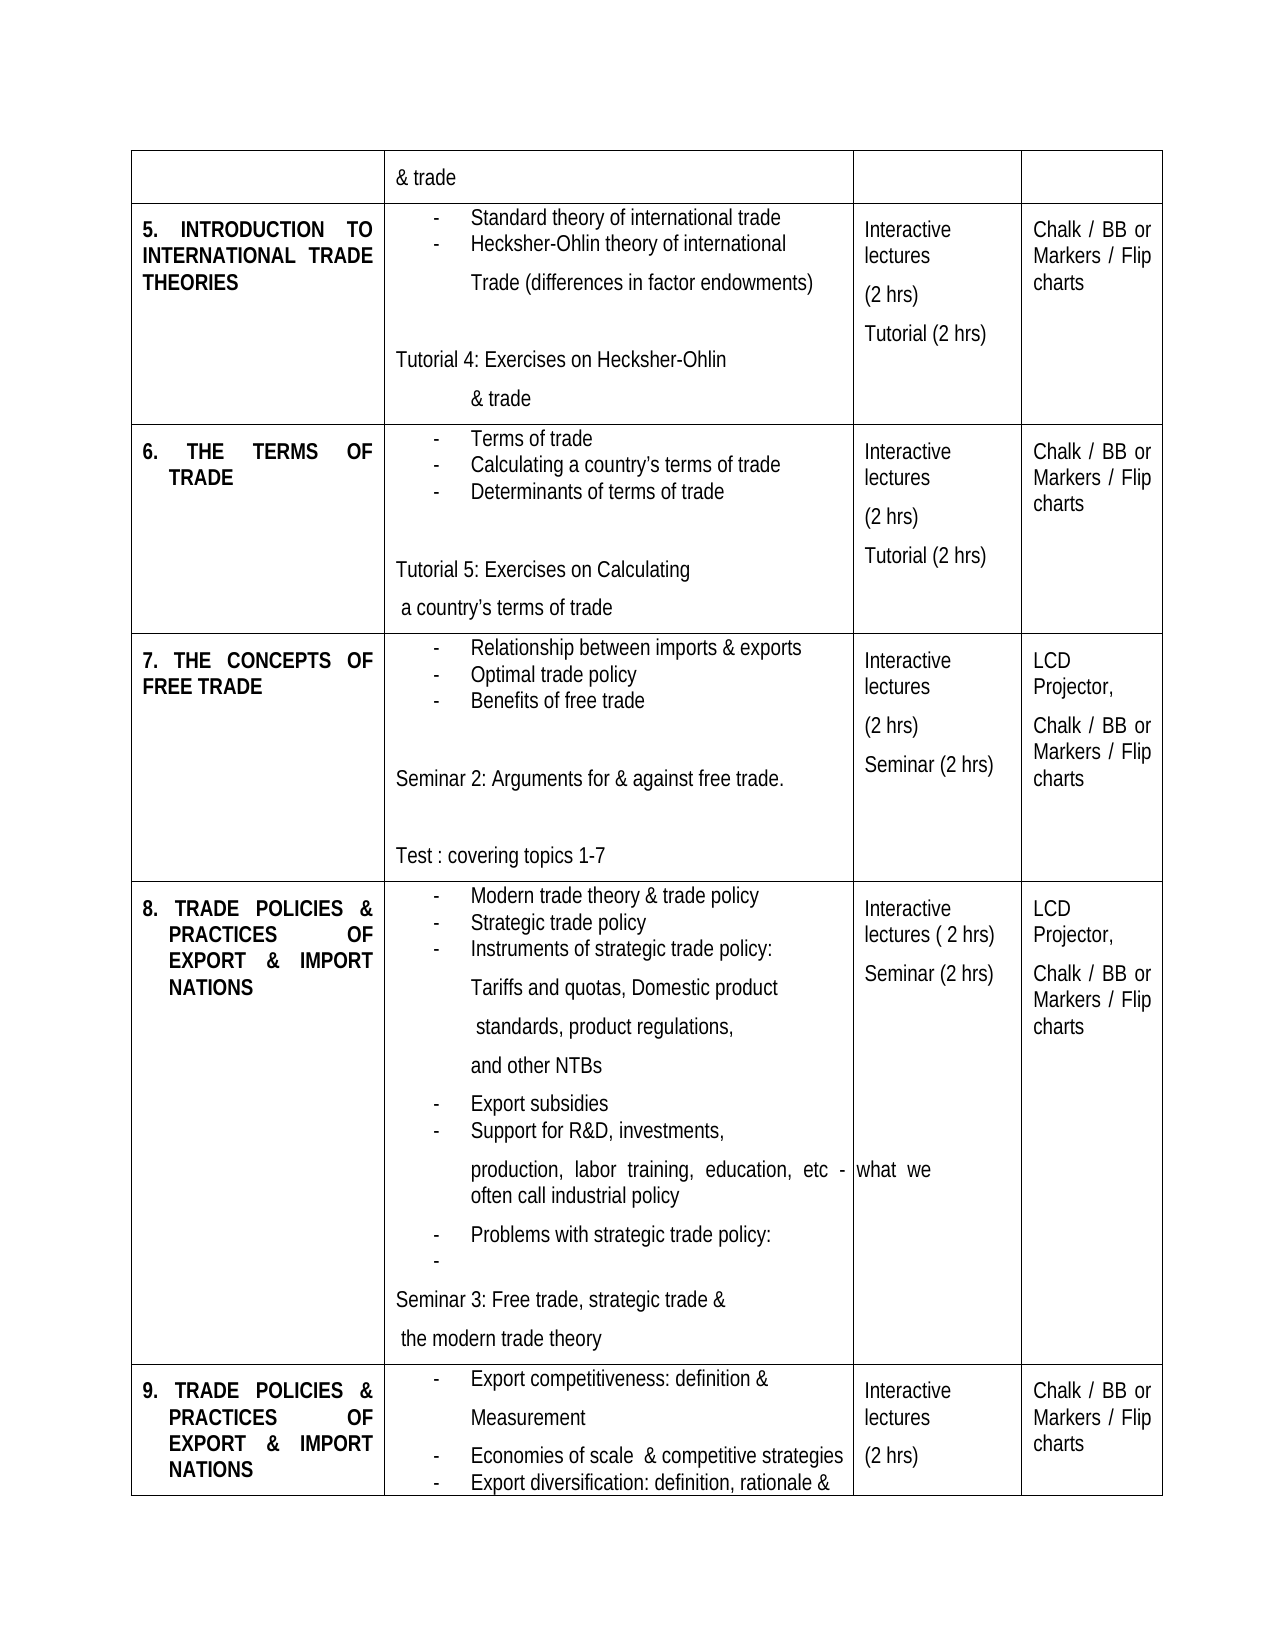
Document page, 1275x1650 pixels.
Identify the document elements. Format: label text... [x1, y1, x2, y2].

table_cell Chalk / BB or Markers / Flip charts [1022, 204, 1162, 424]
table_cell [385, 151, 853, 202]
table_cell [132, 151, 384, 202]
table_cell 6. THE TERMS OF TRADE [132, 425, 384, 633]
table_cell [854, 1365, 1021, 1495]
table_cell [132, 1365, 384, 1495]
table_cell LCD Projector, Chalk / BB or Markers / Flip charts [1022, 882, 1162, 1364]
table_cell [385, 1365, 853, 1495]
table_cell Relationship between imports & exports Optimal trade policy Benefits of free trade Seminar 2: Arguments for & against free trade. Test : covering topics 1-7 [385, 634, 853, 881]
table_cell Interactive lectures (2 hrs) Seminar (2 hrs) [854, 634, 1021, 881]
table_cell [1022, 1365, 1162, 1495]
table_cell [854, 151, 1021, 202]
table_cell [1022, 151, 1162, 202]
table_cell Chalk / BB or Markers / Flip charts [1022, 425, 1162, 633]
table_cell Interactive lectures (2 hrs) Tutorial (2 hrs) [854, 204, 1021, 424]
table_cell 5. INTRODUCTION TO INTERNATIONAL TRADE THEORIES [132, 204, 384, 424]
table_cell 8. TRADE POLICIES & PRACTICES OF EXPORT & IMPORT NATIONS [132, 882, 384, 1364]
table_cell Interactive lectures (2 hrs) Tutorial (2 hrs) [854, 425, 1021, 633]
table_cell Standard theory of international trade Hecksher-Ohlin theory of international Trade (differences in factor endowments) Tutorial 4: Exercises on Hecksher-Ohlin & trade [385, 204, 853, 424]
table_cell LCD Projector, Chalk / BB or Markers / Flip charts [1022, 634, 1162, 881]
table_cell Interactive lectures ( 2 hrs) Seminar (2 hrs) [854, 882, 1021, 1364]
table_cell Modern trade theory & trade policy Strategic trade policy Instruments of strategic trade policy: Tariffs and quotas, Domestic product standards, product regulations, and other NTBs Export subsidies Support for R&D, investments, production, labor training, education, etc - what we often call industrial policy Problems with strategic trade policy: Seminar 3: Free trade, strategic trade & the modern trade theory [385, 882, 853, 1364]
table_cell Terms of trade Calculating a country’s terms of trade Determinants of terms of trade Tutorial 5: Exercises on Calculating a country’s terms of trade [385, 425, 853, 633]
table_cell 7. THE CONCEPTS OF FREE TRADE [132, 634, 384, 881]
